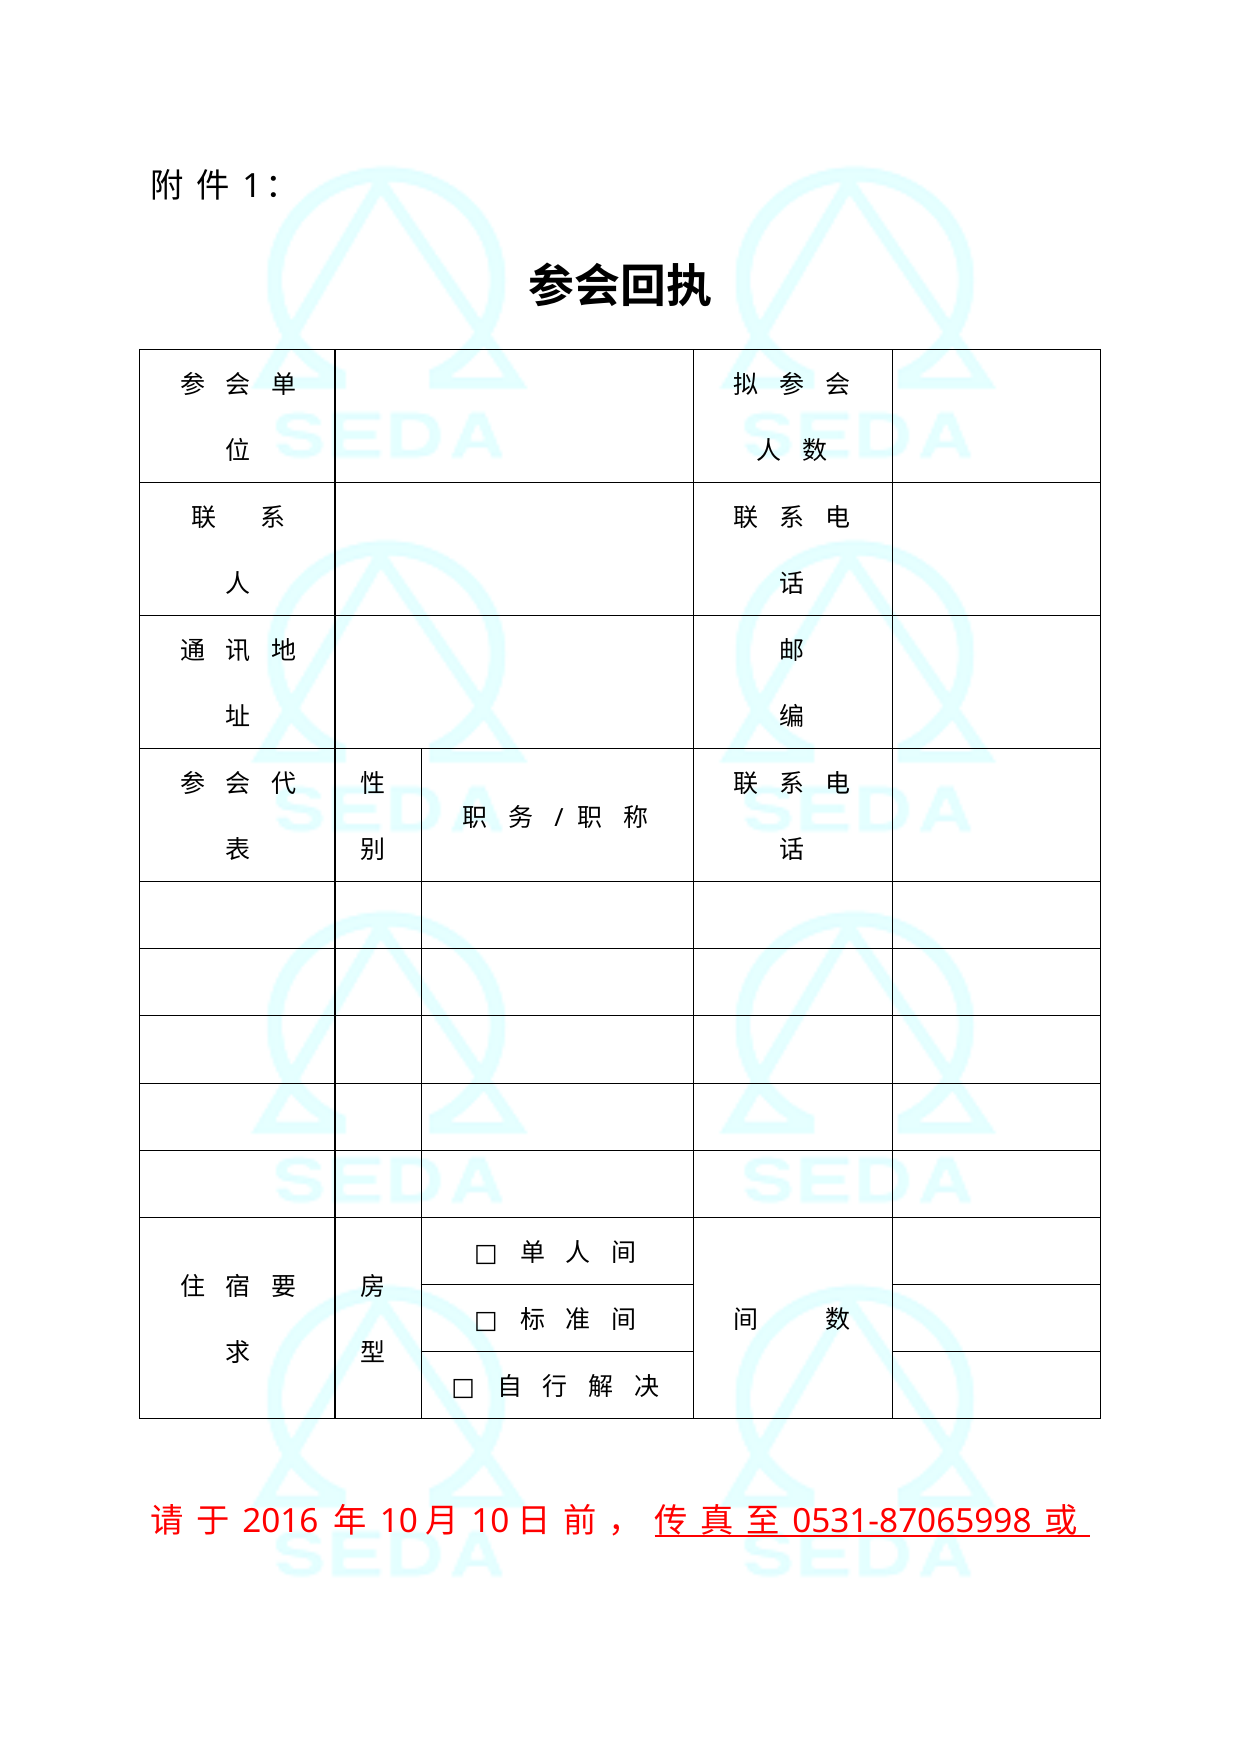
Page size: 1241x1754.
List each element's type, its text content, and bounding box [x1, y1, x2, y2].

table_cell [336, 1016, 421, 1082]
table_cell 联 系 人 [140, 483, 334, 615]
table_cell [694, 949, 892, 1015]
table_cell [893, 949, 1100, 1015]
table_cell □标准间 [422, 1285, 693, 1351]
table_cell [694, 1151, 892, 1217]
table_cell [694, 1016, 892, 1082]
table_cell [893, 749, 1100, 881]
table_cell [893, 1151, 1100, 1217]
table_cell [893, 1084, 1100, 1149]
table_cell [422, 1016, 693, 1082]
text 附件1： [150, 151, 1090, 217]
table_cell 邮 编 [694, 616, 892, 748]
table_cell 参会代表 [140, 749, 334, 881]
table_cell [893, 1016, 1100, 1082]
table_header [336, 350, 693, 482]
table_cell [893, 483, 1100, 615]
table_header [893, 350, 1100, 482]
table_cell [893, 1218, 1100, 1284]
table_header 拟参会人数 [694, 350, 892, 482]
table_cell [893, 1285, 1100, 1351]
table_cell [422, 1084, 693, 1149]
text 参会回执 [150, 217, 1090, 349]
table_cell [336, 1151, 421, 1217]
table_cell 房型 [336, 1218, 421, 1418]
table_cell [336, 483, 693, 615]
table_cell [422, 949, 693, 1015]
table_cell 通讯地址 [140, 616, 334, 748]
table_header 参会单位 [140, 350, 334, 482]
table_cell [893, 1352, 1100, 1418]
table_cell [140, 949, 334, 1015]
table_cell [140, 882, 334, 948]
table_cell [694, 882, 892, 948]
table_cell 联系电话 [694, 483, 892, 615]
table_cell 间 数 [694, 1218, 892, 1418]
table_cell [140, 1084, 334, 1149]
table_cell [422, 1151, 693, 1217]
table_cell 性别 [336, 749, 421, 881]
table_cell [336, 949, 421, 1015]
table_cell [422, 882, 693, 948]
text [150, 1485, 1090, 1551]
table_cell [893, 882, 1100, 948]
table_cell □自行解决 [422, 1352, 693, 1418]
table_cell [140, 1151, 334, 1217]
table_cell [893, 616, 1100, 748]
table_cell [336, 1084, 421, 1149]
table_cell 职务/职称 [422, 749, 693, 881]
table_cell [694, 1084, 892, 1149]
table_cell [140, 1016, 334, 1082]
table_cell 联系电话 [694, 749, 892, 881]
table_cell 住宿要求 [140, 1218, 334, 1418]
table_cell □单人间 [422, 1218, 693, 1284]
table_cell [336, 882, 421, 948]
table_cell [336, 616, 693, 748]
